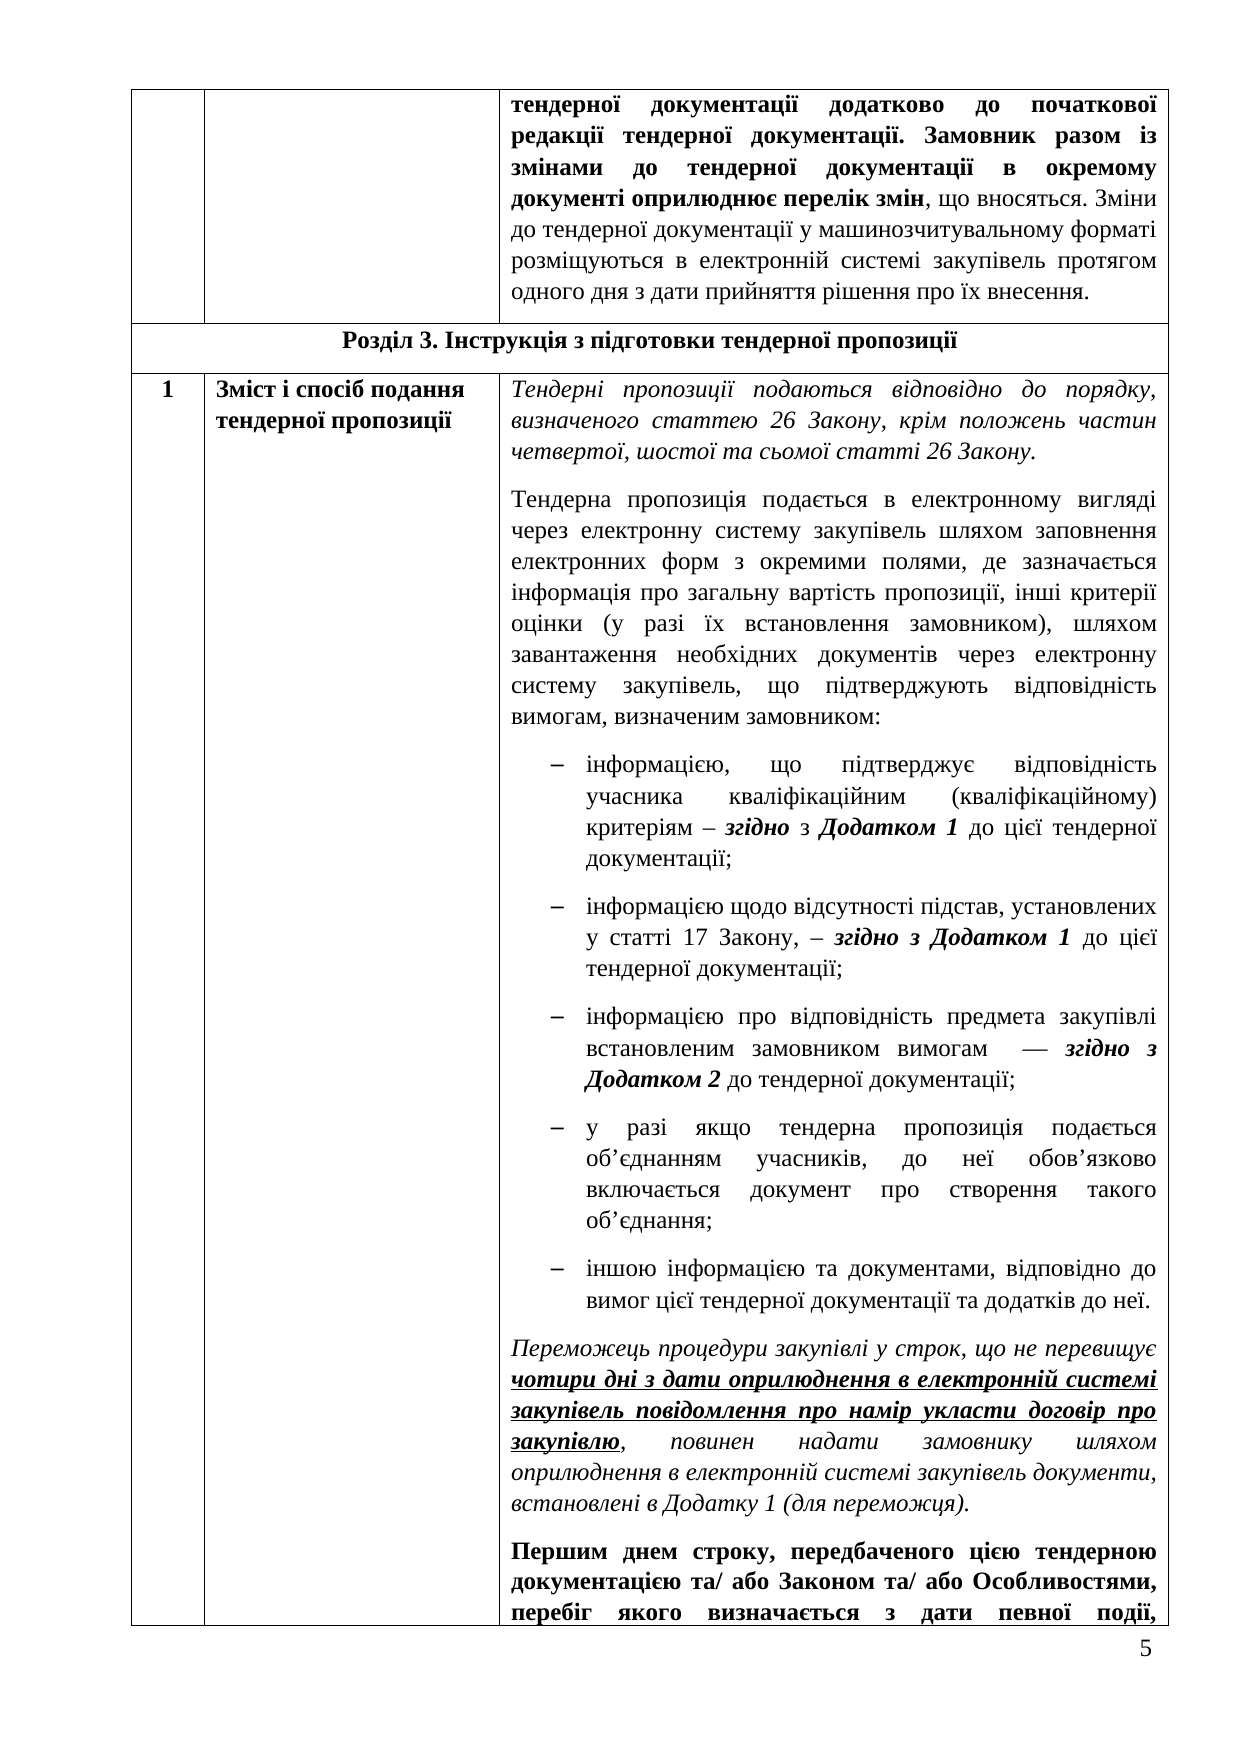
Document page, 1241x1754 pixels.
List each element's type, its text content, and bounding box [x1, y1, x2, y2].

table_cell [205, 90, 499, 323]
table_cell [500, 374, 1168, 1625]
table_cell 1 [132, 374, 204, 1625]
table_cell Розділ 3. Інструкція з підготовки тендерної пропозиції [132, 324, 1168, 373]
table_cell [500, 90, 1168, 323]
table_cell 2 [132, 90, 204, 323]
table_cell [205, 374, 499, 1625]
